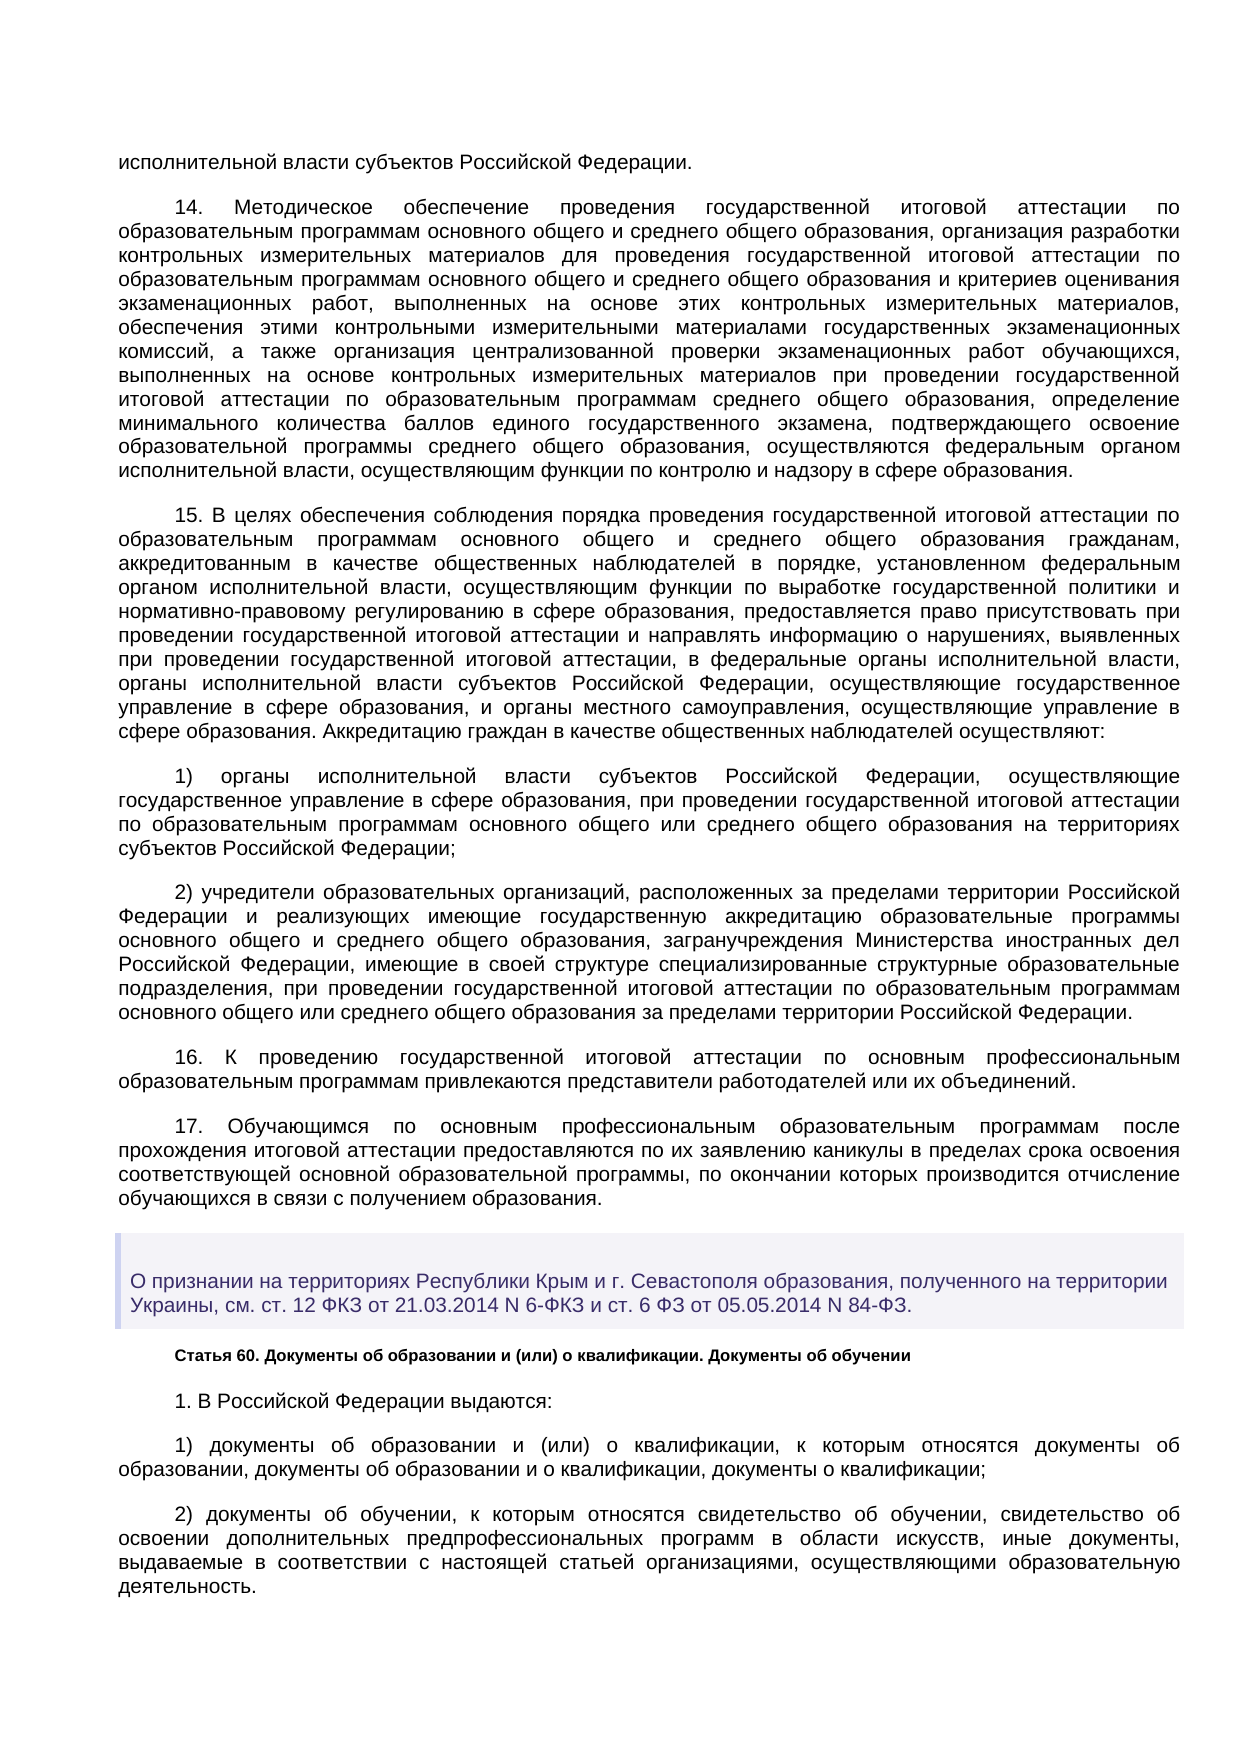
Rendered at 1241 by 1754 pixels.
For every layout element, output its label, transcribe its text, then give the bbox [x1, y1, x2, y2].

text 14. Методическое обеспечение проведения государственной итоговой аттестации по образовательным программам основного общего и среднего общего образования, организация разработки контрольных измерительных материалов для проведения государственной итоговой аттестации по образовательным программам основного общего и среднего общего образования и критериев оценивания экзаменационных работ, выполненных на основе этих контрольных измерительных материалов, обеспечения этими контрольными измерительными материалами государственных экзаменационных комиссий, а также организация централизованной проверки экзаменационных работ обучающихся, выполненных на основе контрольных измерительных материалов при проведении государственной итоговой аттестации по образовательным программам среднего общего образования, определение минимального количества баллов единого государственного экзамена, подтверждающего освоение образовательной программы среднего общего образования, осуществляются федеральным органом исполнительной власти, осуществляющим функции по контролю и надзору в сфере образования. [118, 195, 1181, 482]
text 1) документы об образовании и (или) о квалификации, к которым относятся документы об образовании, документы об образовании и о квалификации, документы о квалификации; [118, 1433, 1181, 1481]
table_header О признании на территориях Республики Крым и г. Севастополя образования, полученного на территории Украины, см. ст. 12 ФКЗ от 21.03.2014 N 6-ФКЗ и ст. 6 ФЗ от 05.05.2014 N 84-ФЗ. [121, 1233, 1178, 1329]
title Статья 60. Документы об образовании и (или) о квалификации. Документы об обучении [118, 1345, 1181, 1364]
text 1. В Российской Федерации выдаются: [118, 1388, 1181, 1412]
text 15. В целях обеспечения соблюдения порядка проведения государственной итоговой аттестации по образовательным программам основного общего и среднего общего образования гражданам, аккредитованным в качестве общественных наблюдателей в порядке, установленном федеральным органом исполнительной власти, осуществляющим функции по выработке государственной политики и нормативно-правовому регулированию в сфере образования, предоставляется право присутствовать при проведении государственной итоговой аттестации и направлять информацию о нарушениях, выявленных при проведении государственной итоговой аттестации, в федеральные органы исполнительной власти, органы исполнительной власти субъектов Российской Федерации, осуществляющие государственное управление в сфере образования, и органы местного самоуправления, осуществляющие управление в сфере образования. Аккредитацию граждан в качестве общественных наблюдателей осуществляют: [118, 503, 1181, 743]
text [118, 150, 1181, 174]
text 2) учредители образовательных организаций, расположенных за пределами территории Российской Федерации и реализующих имеющие государственную аккредитацию образовательные программы основного общего и среднего общего образования, загранучреждения Министерства иностранных дел Российской Федерации, имеющие в своей структуре специализированные структурные образовательные подразделения, при проведении государственной итоговой аттестации по образовательным программам основного общего или среднего общего образования за пределами территории Российской Федерации. [118, 880, 1181, 1024]
text 2) документы об обучении, к которым относятся свидетельство об обучении, свидетельство об освоении дополнительных предпрофессиональных программ в области искусств, иные документы, выдаваемые в соответствии с настоящей статьей организациями, осуществляющими образовательную деятельность. [118, 1502, 1181, 1598]
text 1) органы исполнительной власти субъектов Российской Федерации, осуществляющие государственное управление в сфере образования, при проведении государственной итоговой аттестации по образовательным программам основного общего или среднего общего образования на территориях субъектов Российской Федерации; [118, 763, 1181, 859]
text 17. Обучающимся по основным профессиональным образовательным программам после прохождения итоговой аттестации предоставляются по их заявлению каникулы в пределах срока освоения соответствующей основной образовательной программы, по окончании которых производится отчисление обучающихся в связи с получением образования. [118, 1113, 1181, 1209]
text 16. К проведению государственной итоговой аттестации по основным профессиональным образовательным программам привлекаются представители работодателей или их объединений. [118, 1045, 1181, 1093]
